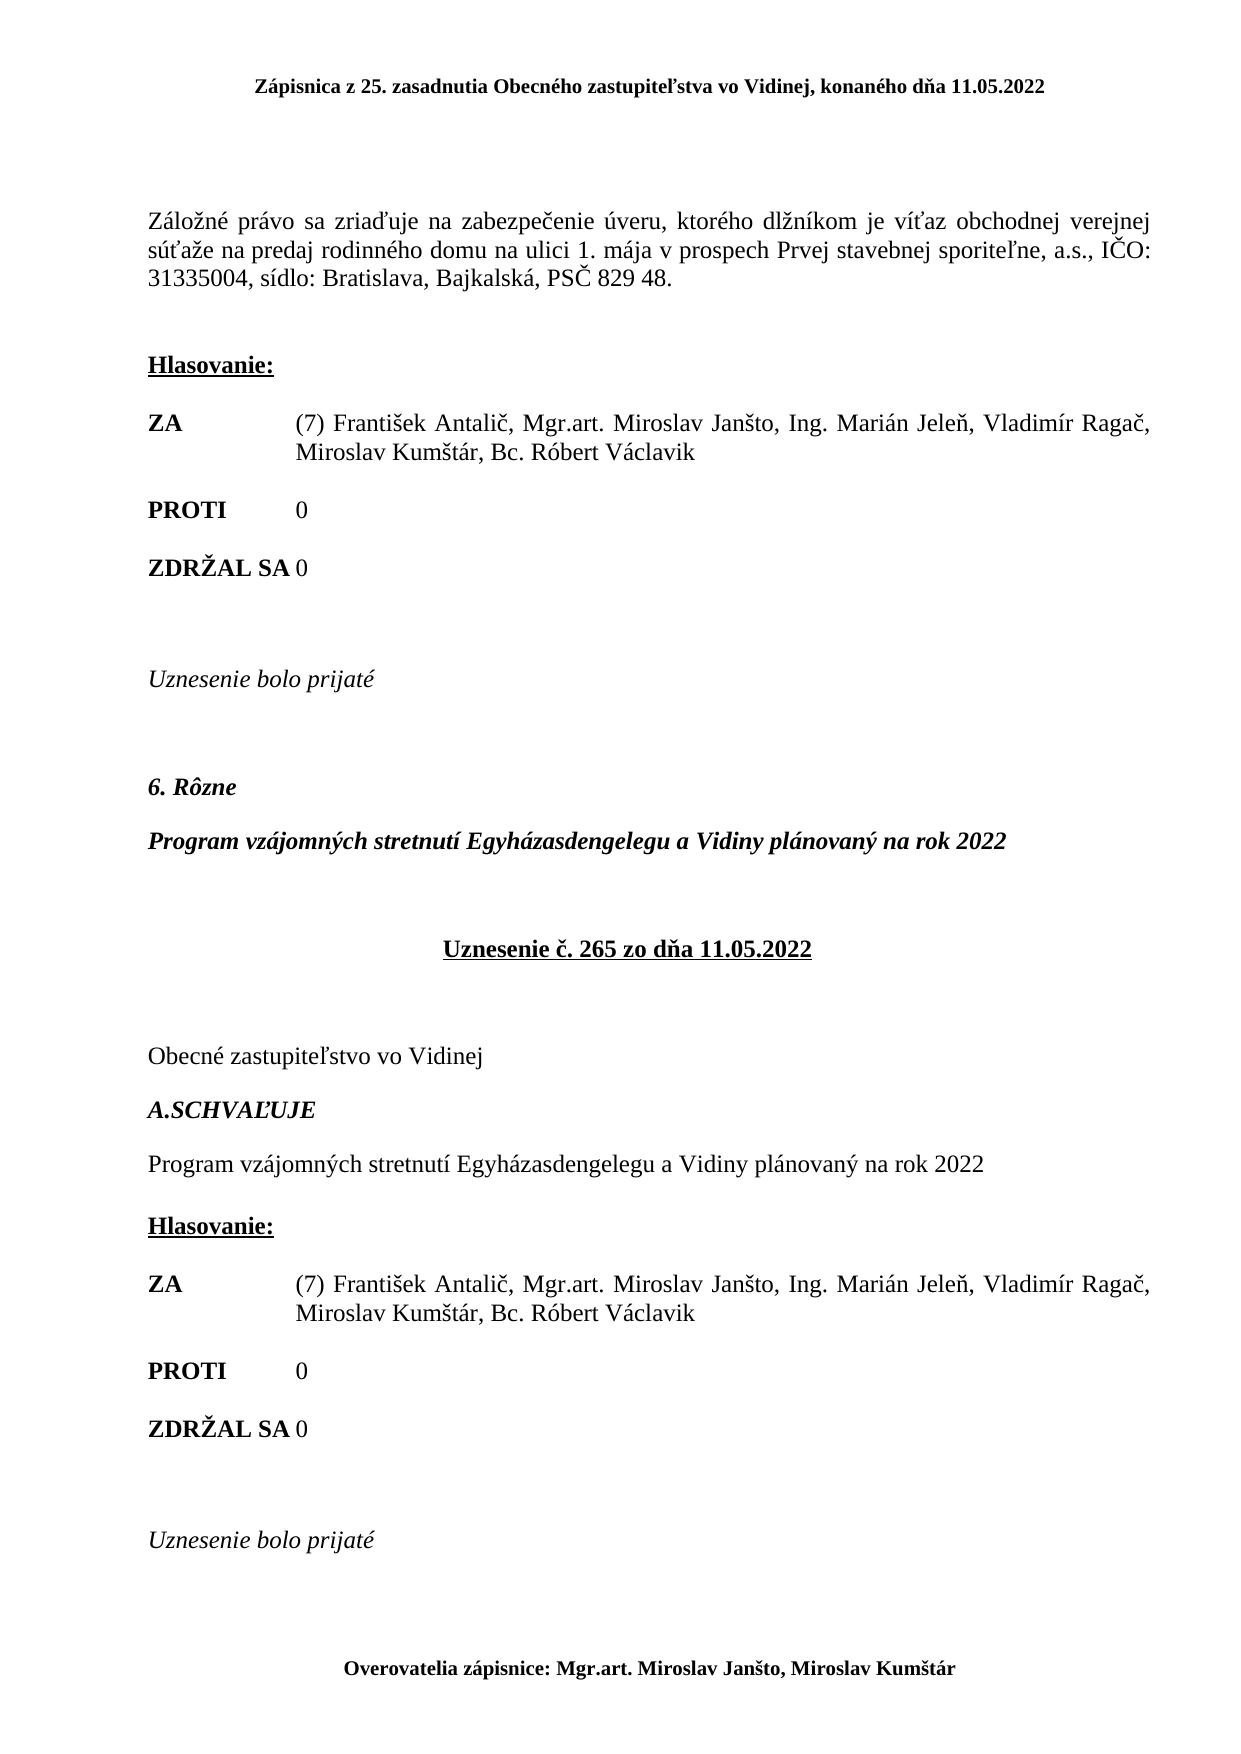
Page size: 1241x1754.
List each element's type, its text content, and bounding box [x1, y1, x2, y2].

text Hlasovanie: [148, 1211, 1152, 1240]
text Uznesenie č. 265 zo dňa 11.05.2022 [369, 934, 1152, 962]
text ZA (7) František Antalič, Mgr.art. Miroslav Janšto, Ing. Marián Jeleň, Vladimír Ragač, Miroslav Kumštár, Bc. Róbert Václavik [148, 1269, 1152, 1327]
text Program vzájomných stretnutí Egyházasdengelegu a Vidiny plánovaný na rok 2022 [148, 1149, 1152, 1178]
text 6. Rôzne [148, 772, 1152, 801]
text Obecné zastupiteľstvo vo Vidinej [148, 1041, 1152, 1070]
text ZA (7) František Antalič, Mgr.art. Miroslav Janšto, Ing. Marián Jeleň, Vladimír Ragač, Miroslav Kumštár, Bc. Róbert Václavik [148, 408, 1152, 466]
text A.SCHVAĽUJE [148, 1095, 1152, 1124]
text Program vzájomných stretnutí Egyházasdengelegu a Vidiny plánovaný na rok 2022 [148, 826, 1152, 855]
text ZDRŽAL SA 0 [148, 553, 1152, 581]
text PROTI 0 [148, 495, 1152, 523]
text PROTI 0 [148, 1356, 1152, 1384]
text ZDRŽAL SA 0 [148, 1414, 1152, 1442]
text Záložné právo sa zriaďuje na zabezpečenie úveru, ktorého dlžníkom je víťaz obchodnej verejnej súťaže na predaj rodinného domu na ulici 1. mája v prospech Prvej stavebnej sporiteľne, a.s., IČO: 31335004, sídlo: Bratislava, Bajkalská, PSČ 829 48. [148, 206, 1152, 292]
text Uznesenie bolo prijaté [148, 1526, 1152, 1554]
text Hlasovanie: [148, 350, 1152, 379]
text Uznesenie bolo prijaté [148, 664, 1152, 693]
